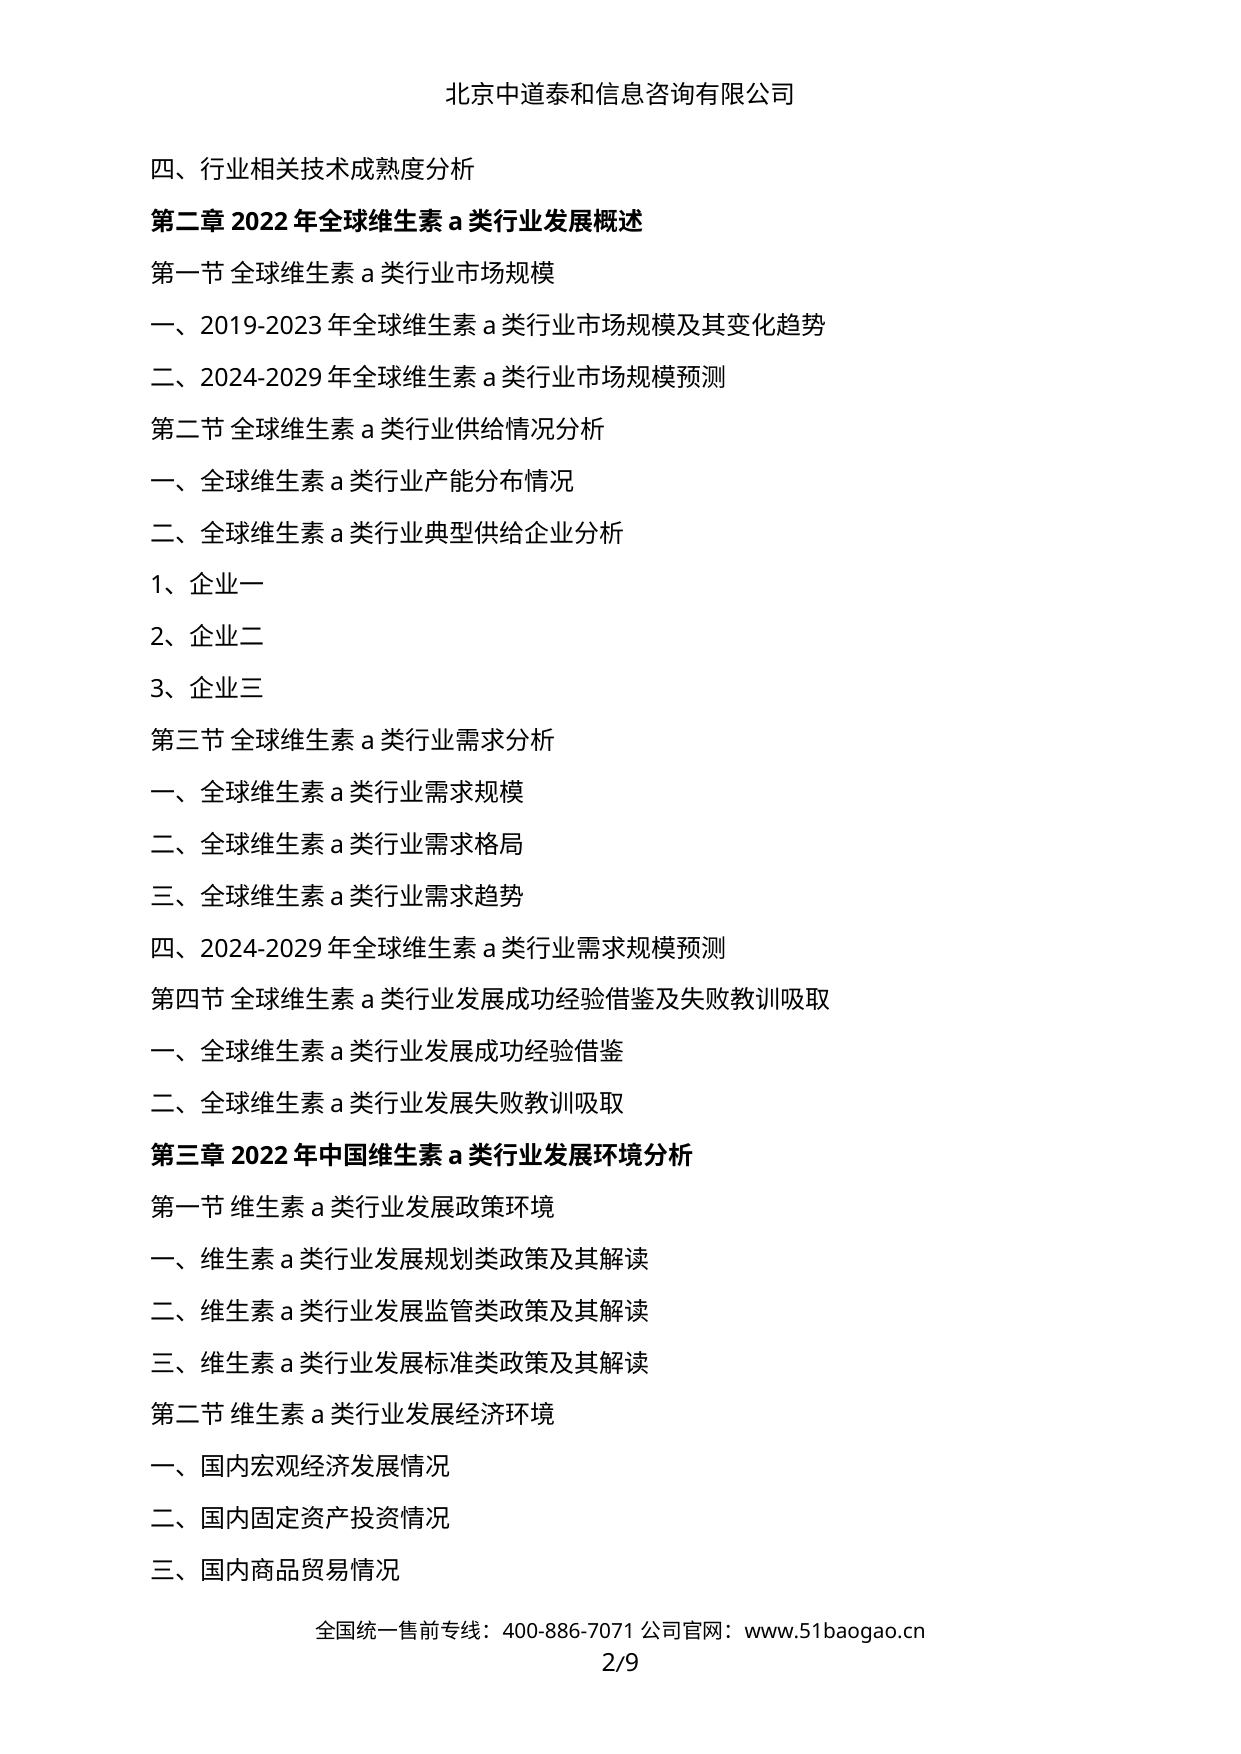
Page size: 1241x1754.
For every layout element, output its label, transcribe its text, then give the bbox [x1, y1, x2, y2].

text 二、全球维生素a类行业典型供给企业分析 [150, 513, 1090, 549]
text 四、行业相关技术成熟度分析 [150, 150, 1090, 186]
text 第二节 维生素a类行业发展经济环境 [150, 1395, 1090, 1431]
text 二、维生素a类行业发展监管类政策及其解读 [150, 1291, 1090, 1327]
text 一、2019-2023年全球维生素a类行业市场规模及其变化趋势 [150, 306, 1090, 342]
text 3、企业三 [150, 669, 1090, 705]
text 三、全球维生素a类行业需求趋势 [150, 876, 1090, 912]
text 三、国内商品贸易情况 [150, 1551, 1090, 1587]
text 第三节 全球维生素a类行业需求分析 [150, 721, 1090, 757]
text 二、全球维生素a类行业发展失败教训吸取 [150, 1084, 1090, 1120]
text 第一节 全球维生素a类行业市场规模 [150, 254, 1090, 290]
text 2、企业二 [150, 617, 1090, 653]
text 第二节 全球维生素a类行业供给情况分析 [150, 409, 1090, 446]
text 第三章 2022年中国维生素a类行业发展环境分析 [150, 1136, 1090, 1172]
text 一、国内宏观经济发展情况 [150, 1447, 1090, 1483]
text 二、国内固定资产投资情况 [150, 1499, 1090, 1535]
text 一、全球维生素a类行业需求规模 [150, 772, 1090, 809]
text 二、2024-2029年全球维生素a类行业市场规模预测 [150, 357, 1090, 394]
text 一、全球维生素a类行业产能分布情况 [150, 461, 1090, 497]
text 一、全球维生素a类行业发展成功经验借鉴 [150, 1032, 1090, 1068]
text 一、维生素a类行业发展规划类政策及其解读 [150, 1239, 1090, 1276]
text 二、全球维生素a类行业需求格局 [150, 824, 1090, 861]
text 1、企业一 [150, 565, 1090, 601]
text 第一节 维生素a类行业发展政策环境 [150, 1187, 1090, 1224]
text 四、2024-2029年全球维生素a类行业需求规模预测 [150, 928, 1090, 964]
text 第四节 全球维生素a类行业发展成功经验借鉴及失败教训吸取 [150, 980, 1090, 1016]
text 第二章 2022年全球维生素a类行业发展概述 [150, 202, 1090, 238]
text 三、维生素a类行业发展标准类政策及其解读 [150, 1343, 1090, 1379]
